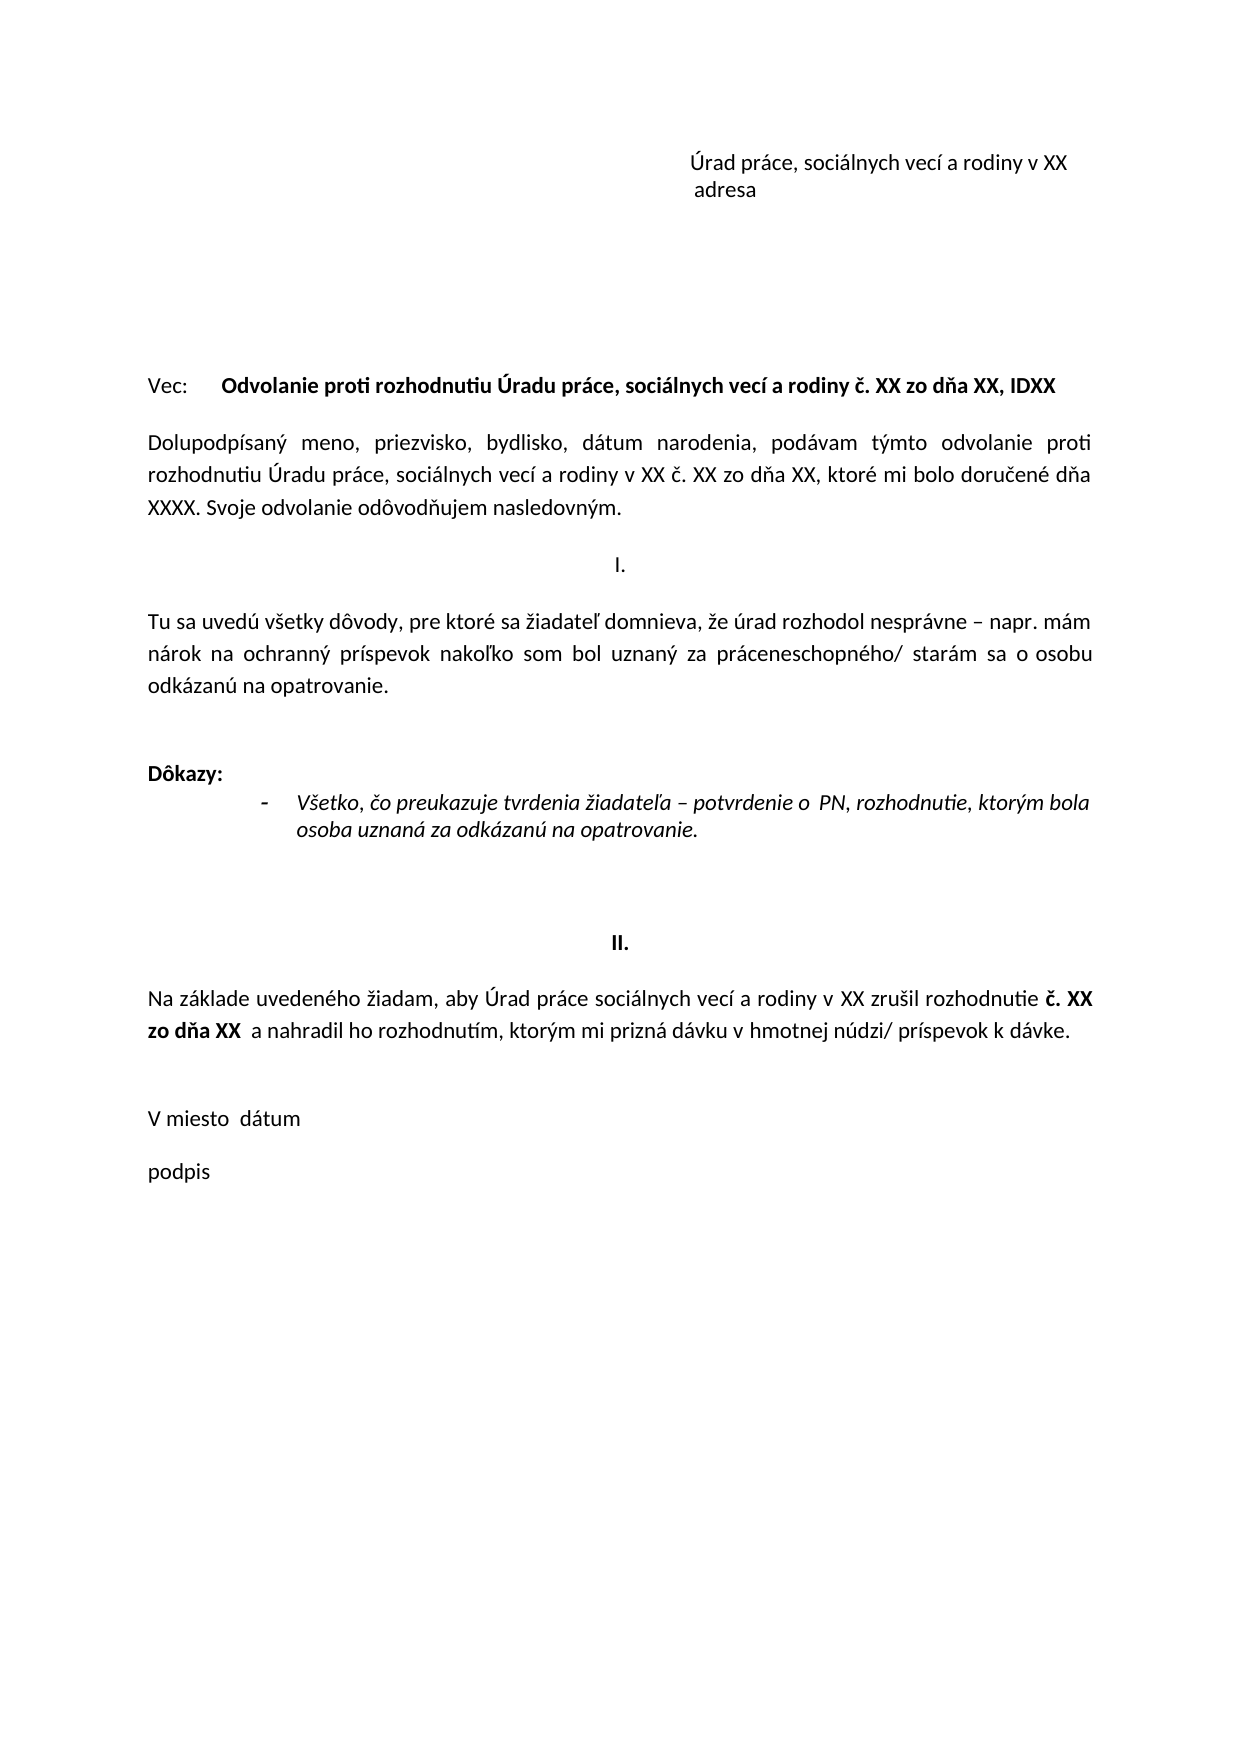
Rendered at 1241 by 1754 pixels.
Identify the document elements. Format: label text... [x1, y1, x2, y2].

text V miesto dátum [148, 1104, 1093, 1132]
text I. [148, 550, 1093, 578]
text Dôkazy: [148, 759, 1093, 788]
text podpis [148, 1157, 1093, 1185]
text Dolupodpísaný meno, priezvisko, bydlisko, dátum narodenia, podávam týmto odvolanie proti rozhodnutiu Úradu práce, sociálnych vecí a rodiny v XX č. XX zo dňa XX, ktoré mi bolo doručené dňa XXXX. Svoje odvolanie odôvodňujem nasledovným. [148, 428, 1093, 521]
list Všetko, čo preukazuje tvrdenia žiadateľa – potvrdenie o PN, rozhodnutie, ktorým bola osoba uznaná za odkázanú na opatrovanie. [259, 788, 1093, 844]
text II. [148, 928, 1093, 956]
text Na základe uvedeného žiadam, aby Úrad práce sociálnych vecí a rodiny v XX zrušil rozhodnutie č. XX zo dňa XX a nahradil ho rozhodnutím, ktorým mi prizná dávku v hmotnej núdzi/ príspevok k dávke. [148, 984, 1093, 1044]
text Tu sa uvedú všetky dôvody, pre ktoré sa žiadateľ domnieva, že úrad rozhodol nesprávne – napr. mám nárok na ochranný príspevok nakoľko som bol uznaný za práceneschopného/ starám sa o osobu odkázanú na opatrovanie. [148, 607, 1093, 699]
text Vec: Odvolanie proti rozhodnutiu Úradu práce, sociálnych vecí a rodiny č. XX zo dňa XX, IDXX [148, 371, 1093, 399]
text Úrad práce, sociálnych vecí a rodiny v XX adresa [148, 148, 1093, 232]
